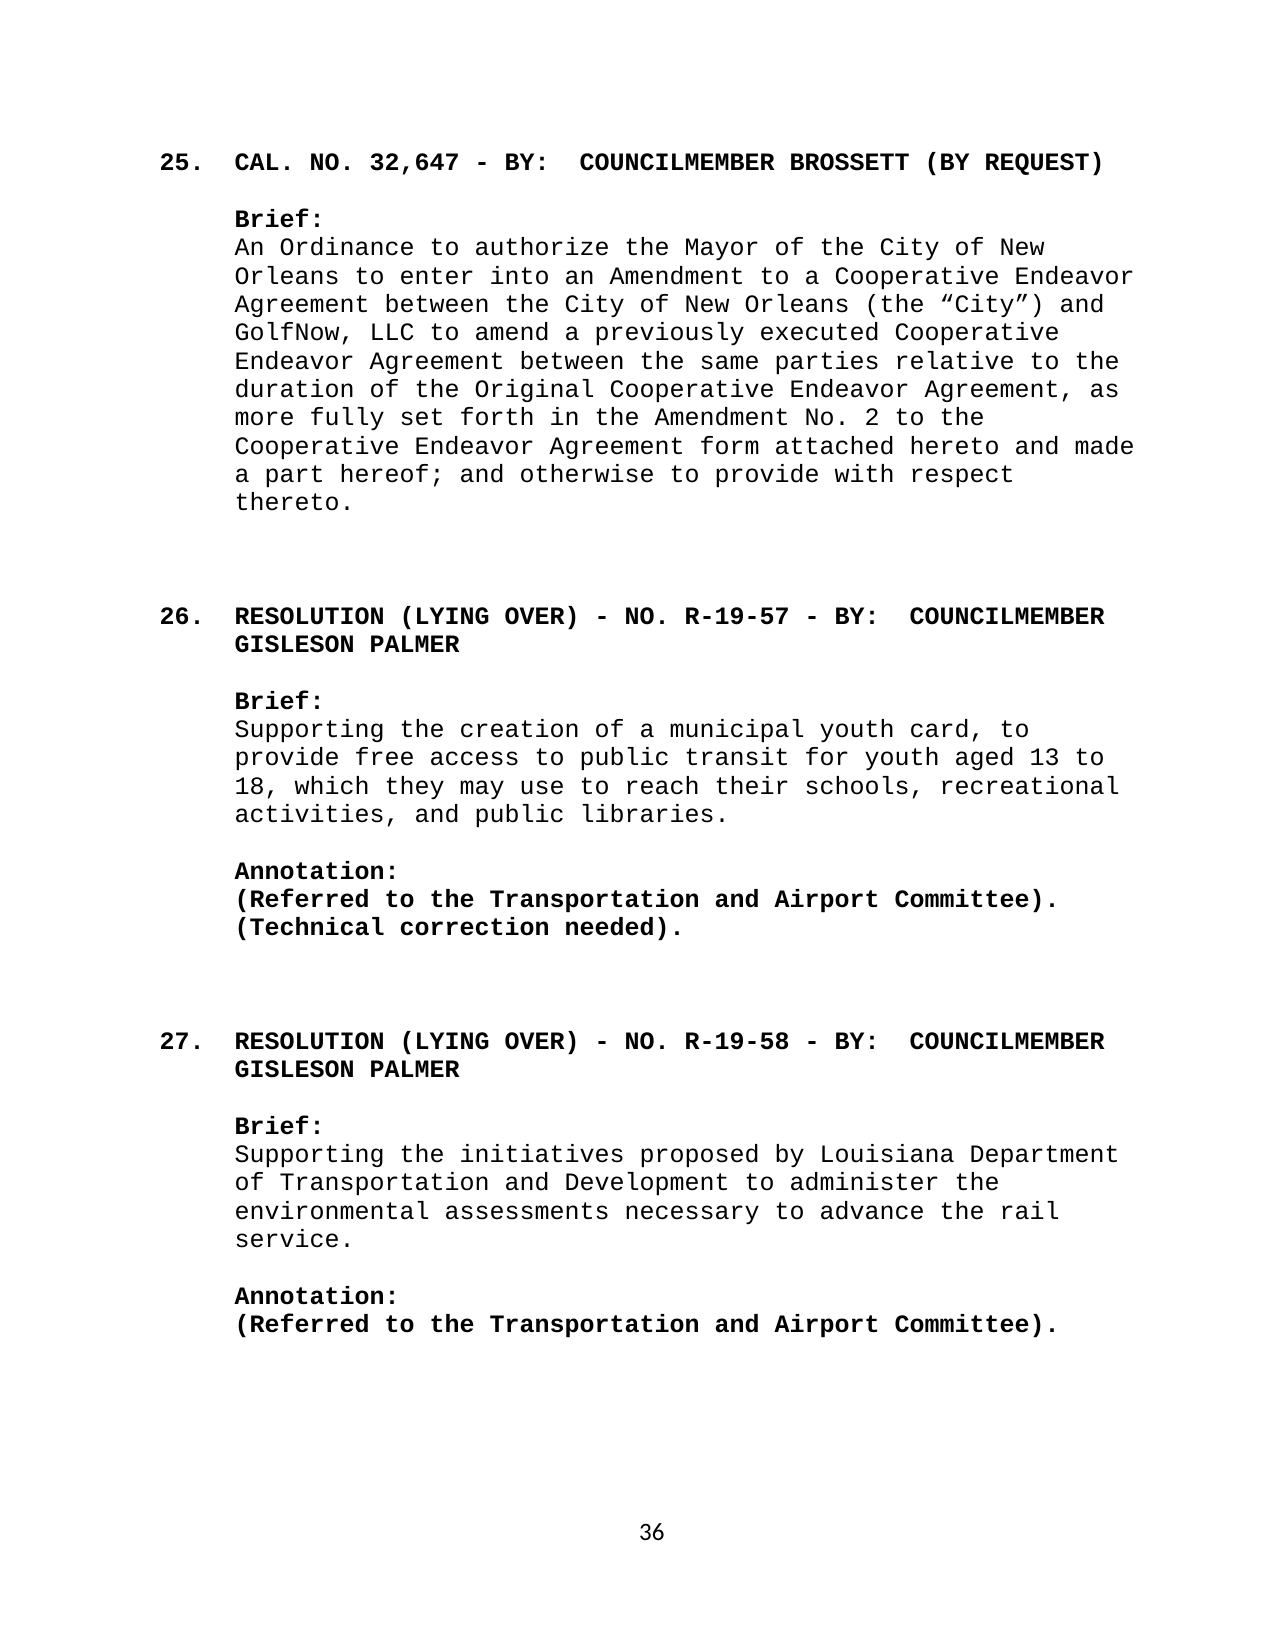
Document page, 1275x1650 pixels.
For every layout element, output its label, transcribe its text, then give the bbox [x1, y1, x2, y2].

text Brief: [159, 688, 1144, 717]
text Annotation: [234, 858, 1144, 887]
text Brief: [159, 1113, 1144, 1142]
list (Referred to the Transportation and Airport Committee). [159, 1312, 1144, 1340]
list CAL. NO. 32,647 - BY: COUNCILMEMBER BROSSETT (BY REQUEST) [159, 150, 1144, 178]
text Supporting the creation of a municipal youth card, to provide free access to public transit for youth aged 13 to 18, which they may use to reach their schools, recreational activities, and public libraries. [234, 717, 1144, 830]
text Brief: [159, 207, 1144, 235]
list RESOLUTION (LYING OVER) - NO. R-19-57 - BY: COUNCILMEMBER GISLESON PALMER [159, 603, 1144, 660]
text Supporting the initiatives proposed by Louisiana Department of Transportation and Development to administer the environmental assessments necessary to advance the rail service. [234, 1142, 1144, 1255]
text (Referred to the Transportation and Airport Committee). [234, 887, 1144, 915]
text (Technical correction needed). [234, 915, 1144, 943]
text An Ordinance to authorize the Mayor of the City of New Orleans to enter into an Amendment to a Cooperative Endeavor Agreement between the City of New Orleans (the “City”) and GolfNow, LLC to amend a previously executed Cooperative Endeavor Agreement between the same parties relative to the duration of the Original Cooperative Endeavor Agreement, as more fully set forth in the Amendment No. 2 to the Cooperative Endeavor Agreement form attached hereto and made a part hereof; and otherwise to provide with respect thereto. [234, 235, 1144, 518]
text Annotation: [234, 1283, 1144, 1312]
list RESOLUTION (LYING OVER) - NO. R-19-58 - BY: COUNCILMEMBER GISLESON PALMER [159, 1028, 1144, 1085]
